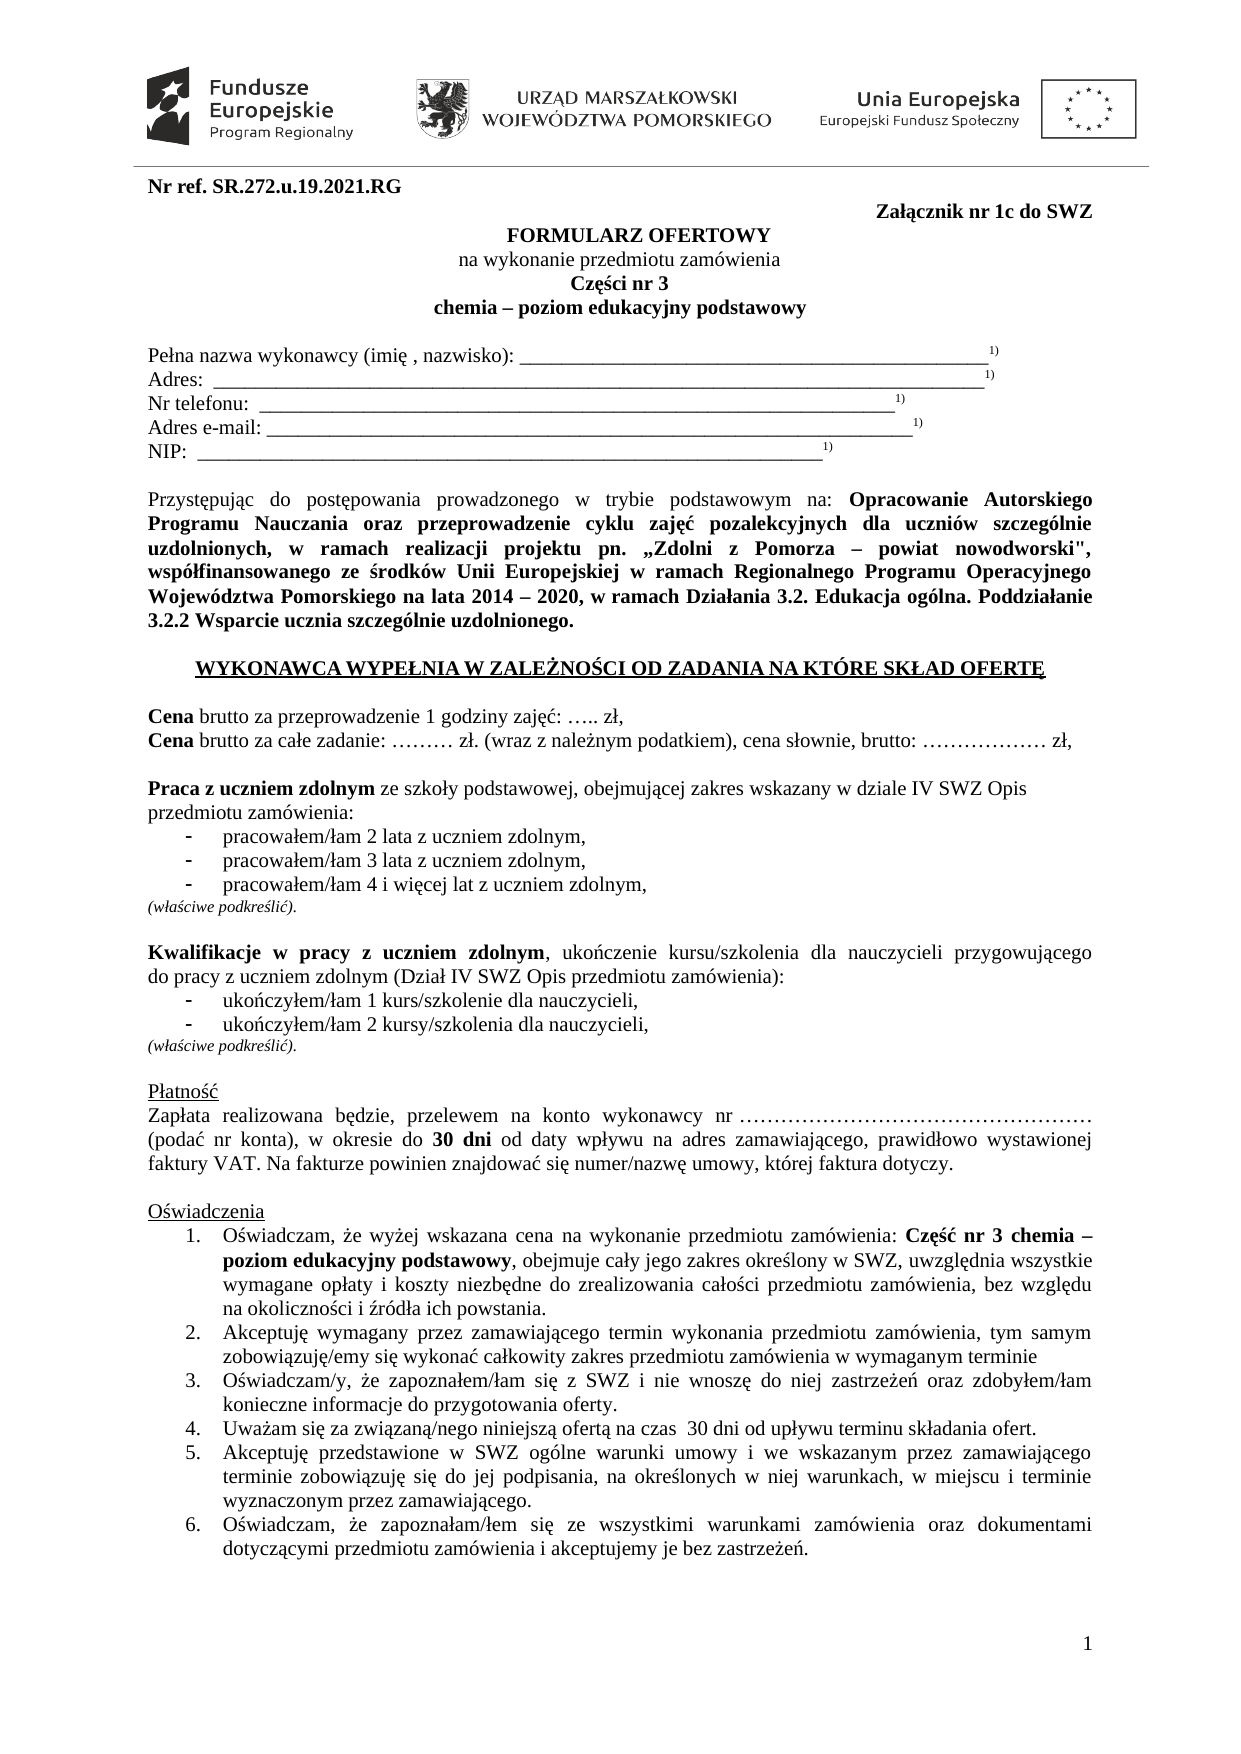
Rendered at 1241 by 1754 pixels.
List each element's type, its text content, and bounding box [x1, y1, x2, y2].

list Akceptuję przedstawione w SWZ ogólne warunki umowy i we wskazanym przez zamawiającego terminie zobowiązuję się do jej podpisania, na określonych w niej warunkach, w miejscu i terminie wyznaczonym przez zamawiającego. [185, 1440, 1093, 1512]
list ukończyłem/łam 2 kursy/szkolenia dla nauczycieli, [185, 1012, 1093, 1036]
list Uważam się za związaną/nego niniejszą ofertą na czas 30 dni od upływu terminu składania ofert. [185, 1416, 1093, 1440]
list Oświadczam, że wyżej wskazana cena na wykonanie przedmiotu zamówienia: Część nr 3 chemia – poziom edukacyjny podstawowy, obejmuje cały jego zakres określony w SWZ, uwzględnia wszystkie wymagane opłaty i koszty niezbędne do zrealizowania całości przedmiotu zamówienia, bez względu na okoliczności i źródła ich powstania. [185, 1223, 1093, 1320]
text Załącznik nr 1c do SWZ [148, 198, 1093, 223]
list pracowałem/łam 4 i więcej lat z uczniem zdolnym, [185, 872, 1093, 896]
list ukończyłem/łam 1 kurs/szkolenie dla nauczycieli, [185, 988, 1093, 1012]
text chemia – poziom edukacyjny podstawowy [148, 295, 1093, 319]
text Zapłata realizowana będzie, przelewem na konto wykonawcy nr …………………………………………… (podać nr konta), w okresie do 30 dni od daty wpływu na adres zamawiającego, prawidłowo wystawionej faktury VAT. Na fakturze powinien znajdować się numer/nazwę umowy, której faktura dotyczy. [148, 1103, 1093, 1175]
list pracowałem/łam 3 lata z uczniem zdolnym, [185, 848, 1093, 872]
list (właściwe podkreślić). [148, 1036, 1093, 1055]
text Pełna nazwa wykonawcy (imię , nazwisko): _____________________________________________1) [148, 343, 1093, 367]
text Adres e-mail: ______________________________________________________________1) [148, 415, 1093, 439]
text FORMULARZ OFERTOWY [185, 223, 1093, 247]
list Oświadczam, że zapoznałam/łem się ze wszystkimi warunkami zamówienia oraz dokumentami dotyczącymi przedmiotu zamówienia i akceptujemy je bez zastrzeżeń. [185, 1512, 1093, 1560]
text Przystępując do postępowania prowadzonego w trybie podstawowym na: Opracowanie Autorskiego Programu Nauczania oraz przeprowadzenie cyklu zajęć pozalekcyjnych dla uczniów szczególnie uzdolnionych, w ramach realizacji projektu pn. „Zdolni z Pomorza – powiat nowodworski", współfinansowanego ze środków Unii Europejskiej w ramach Regionalnego Programu Operacyjnego Województwa Pomorskiego na lata 2014 – 2020, w ramach Działania 3.2. Edukacja ogólna. Poddziałanie 3.2.2 Wsparcie ucznia szczególnie uzdolnionego. [148, 487, 1093, 632]
text (właściwe podkreślić). [148, 896, 1093, 916]
text Płatność [148, 1079, 1093, 1103]
text Nr ref. SR.272.u.19.2021.RG [148, 174, 1093, 198]
text Adres: __________________________________________________________________________1) [148, 367, 1093, 391]
text Kwalifikacje w pracy z uczniem zdolnym, ukończenie kursu/szkolenia dla nauczycieli przygowującego do pracy z uczniem zdolnym (Dział IV SWZ Opis przedmiotu zamówienia): [148, 939, 1093, 988]
text Nr telefonu: _____________________________________________________________1) [148, 391, 1093, 415]
text Cena brutto za całe zadanie: ……… zł. (wraz z należnym podatkiem), cena słownie, brutto: ……………… zł, [148, 728, 1093, 752]
text Części nr 3 [146, 271, 1093, 295]
picture [133, 66, 1150, 167]
text Cena brutto za przeprowadzenie 1 godziny zajęć: ….. zł, [148, 704, 1093, 728]
list pracowałem/łam 2 lata z uczniem zdolnym, [185, 824, 1093, 848]
list Akceptuję wymagany przez zamawiającego termin wykonania przedmiotu zamówienia, tym samym zobowiązuję/emy się wykonać całkowity zakres przedmiotu zamówienia w wymaganym terminie [185, 1320, 1093, 1368]
text NIP: ____________________________________________________________1) [148, 439, 1093, 463]
list Oświadczam/y, że zapoznałem/łam się z SWZ i nie wnoszę do niej zastrzeżeń oraz zdobyłem/łam konieczne informacje do przygotowania oferty. [185, 1368, 1093, 1416]
text Praca z uczniem zdolnym ze szkoły podstawowej, obejmującej zakres wskazany w dziale IV SWZ Opis przedmiotu zamówienia: [148, 776, 1093, 824]
text Oświadczenia [148, 1199, 1093, 1223]
text WYKONAWCA WYPEŁNIA W ZALEŻNOŚCI OD ZADANIA NA KTÓRE SKŁAD OFERTĘ [148, 656, 1093, 680]
text na wykonanie przedmiotu zamówienia [146, 247, 1093, 271]
